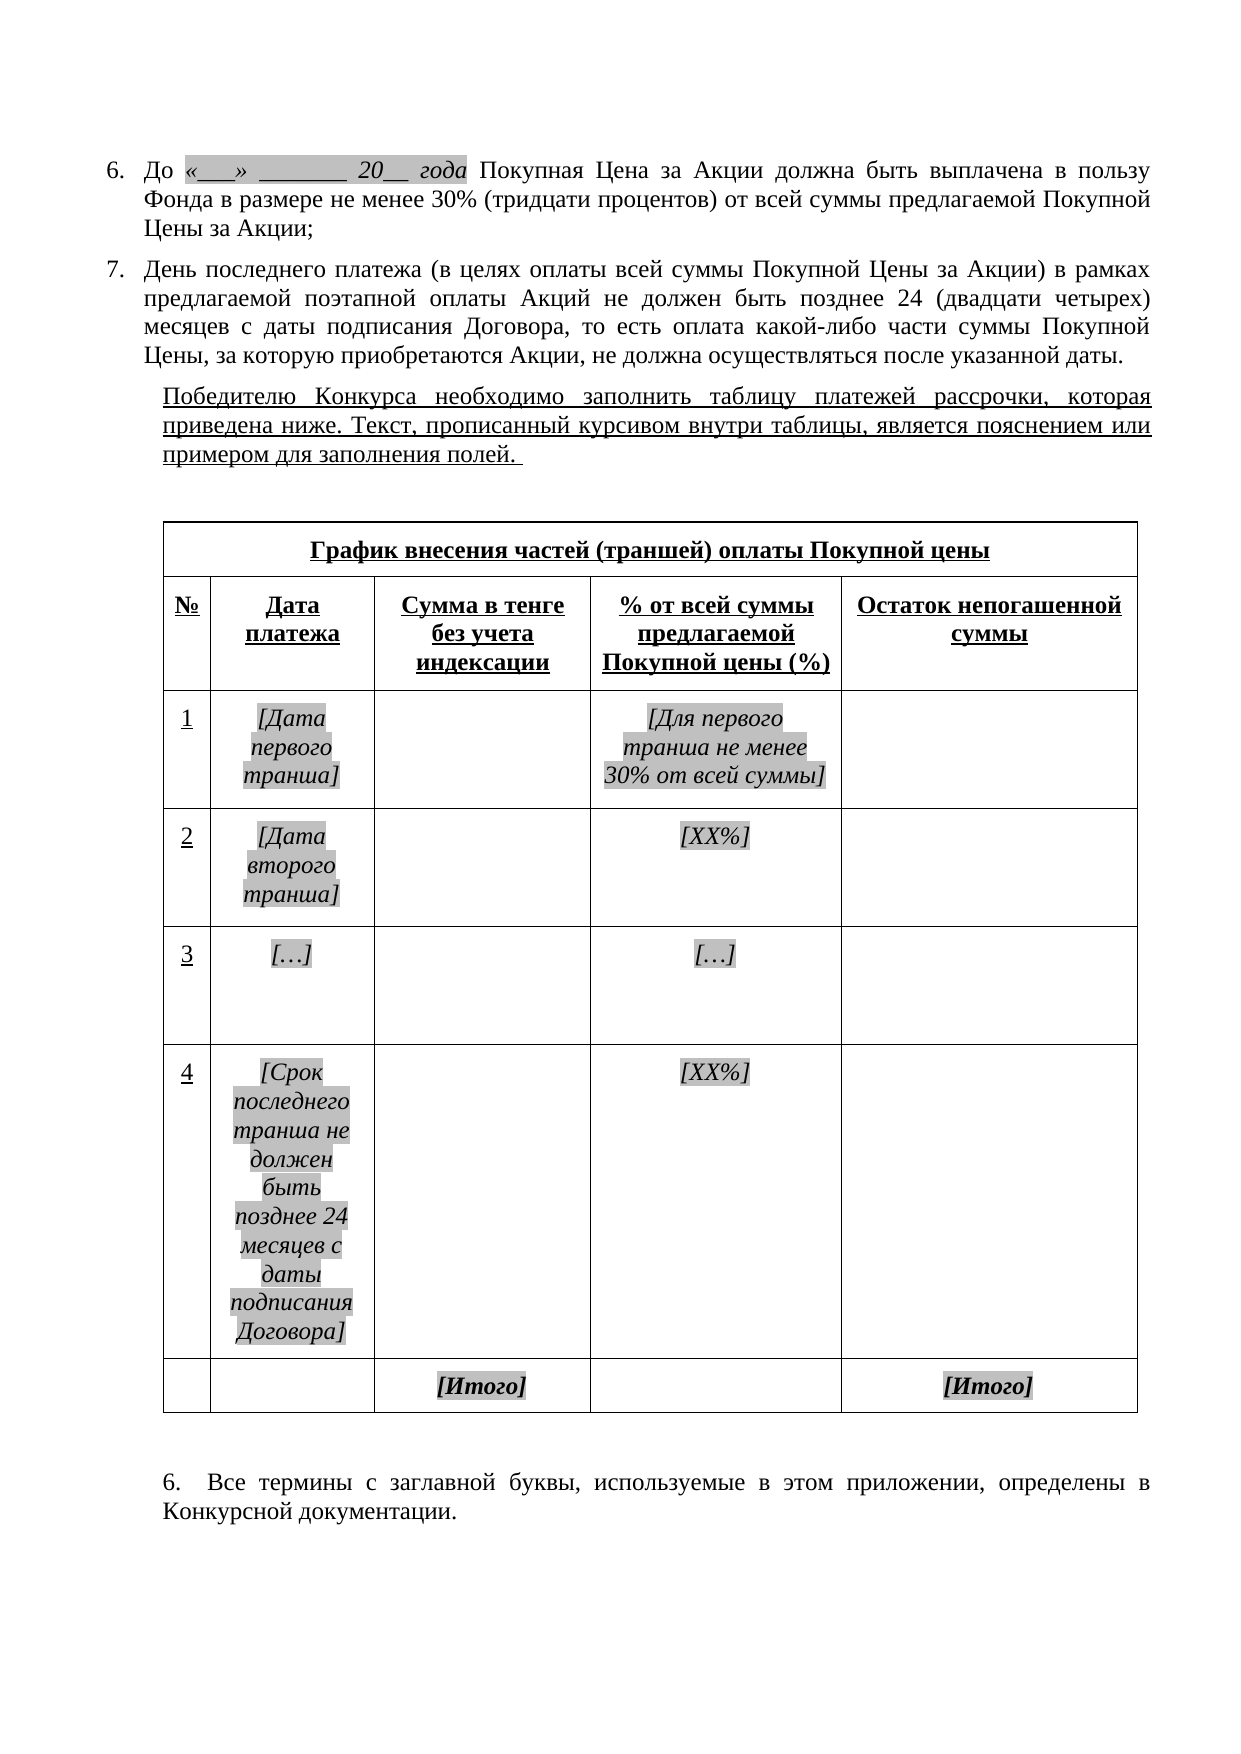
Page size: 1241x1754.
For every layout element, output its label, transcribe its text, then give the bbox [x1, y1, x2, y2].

table_cell Дата платежа [211, 577, 374, 689]
table_cell [842, 927, 1137, 1044]
text 6. Все термины с заглавной буквы, используемые в этом приложении, определены в Конкурсной документации. [162, 1467, 1152, 1524]
table_cell № [164, 577, 210, 689]
table_cell [375, 927, 590, 1044]
table_cell [842, 691, 1137, 808]
table_cell [XX%] [591, 1045, 841, 1357]
table_cell [375, 1045, 590, 1357]
table_cell [Дата второго транша] [211, 809, 374, 926]
list День последнего платежа (в целях оплаты всей суммы Покупной Цены за Акции) в рамках предлагаемой поэтапной оплаты Акций не должен быть позднее 24 (двадцати четырех) месяцев с даты подписания Договора, то есть оплата какой-либо части суммы Покупной Цены, за которую приобретаются Акции, не должна осуществляться после указанной даты. [106, 254, 1152, 369]
list До «___» _______ 20__ года Покупная Цена за Акции должна быть выплачена в пользу Фонда в размере не менее 30% (тридцати процентов) от всей суммы предлагаемой Покупной Цены за Акции; [106, 155, 1152, 241]
text Победителю Конкурса необходимо заполнить таблицу платежей рассрочки, которая приведена ниже. Текст, прописанный курсивом внутри таблицы, является пояснением или примером для заполнения полей. [162, 381, 1152, 406]
table_cell [375, 809, 590, 926]
table_cell [375, 691, 590, 808]
table_cell […] [591, 927, 841, 1044]
table_cell [Итого] [375, 1359, 590, 1412]
table_cell % от всей суммы предлагаемой Покупной цены (%) [591, 577, 841, 689]
table_cell 3 [164, 927, 210, 1044]
table_cell [Для первого транша не менее 30% от всей суммы] [591, 691, 841, 808]
table_cell […] [211, 927, 374, 1044]
table_cell [164, 1359, 210, 1412]
table_cell [Итого] [842, 1359, 1137, 1412]
table_cell Остаток непогашенной суммы [842, 577, 1137, 689]
table_cell [842, 1045, 1137, 1357]
text Победителю Конкурса необходимо заполнить таблицу платежей рассрочки, которая приведена ниже. Текст, прописанный курсивом внутри таблицы, является пояснением или примером для заполнения полей. [162, 436, 1152, 468]
text Победителю Конкурса необходимо заполнить таблицу платежей рассрочки, которая приведена ниже. Текст, прописанный курсивом внутри таблицы, является пояснением или примером для заполнения полей. [162, 407, 1152, 435]
table_cell [842, 809, 1137, 926]
table_cell Сумма в тенге без учета индексации [375, 577, 590, 689]
table_cell 2 [164, 809, 210, 926]
table_header График внесения частей (траншей) оплаты Покупной цены [164, 523, 1137, 576]
table_cell [Срок последнего транша не должен быть позднее 24 месяцев с даты подписания Договора] [211, 1045, 374, 1357]
table_cell 1 [164, 691, 210, 808]
table_cell [211, 1359, 374, 1412]
table_cell [Дата первого транша] [211, 691, 374, 808]
table_cell [XX%] [591, 809, 841, 926]
table_cell [591, 1359, 841, 1412]
table_cell 4 [164, 1045, 210, 1357]
